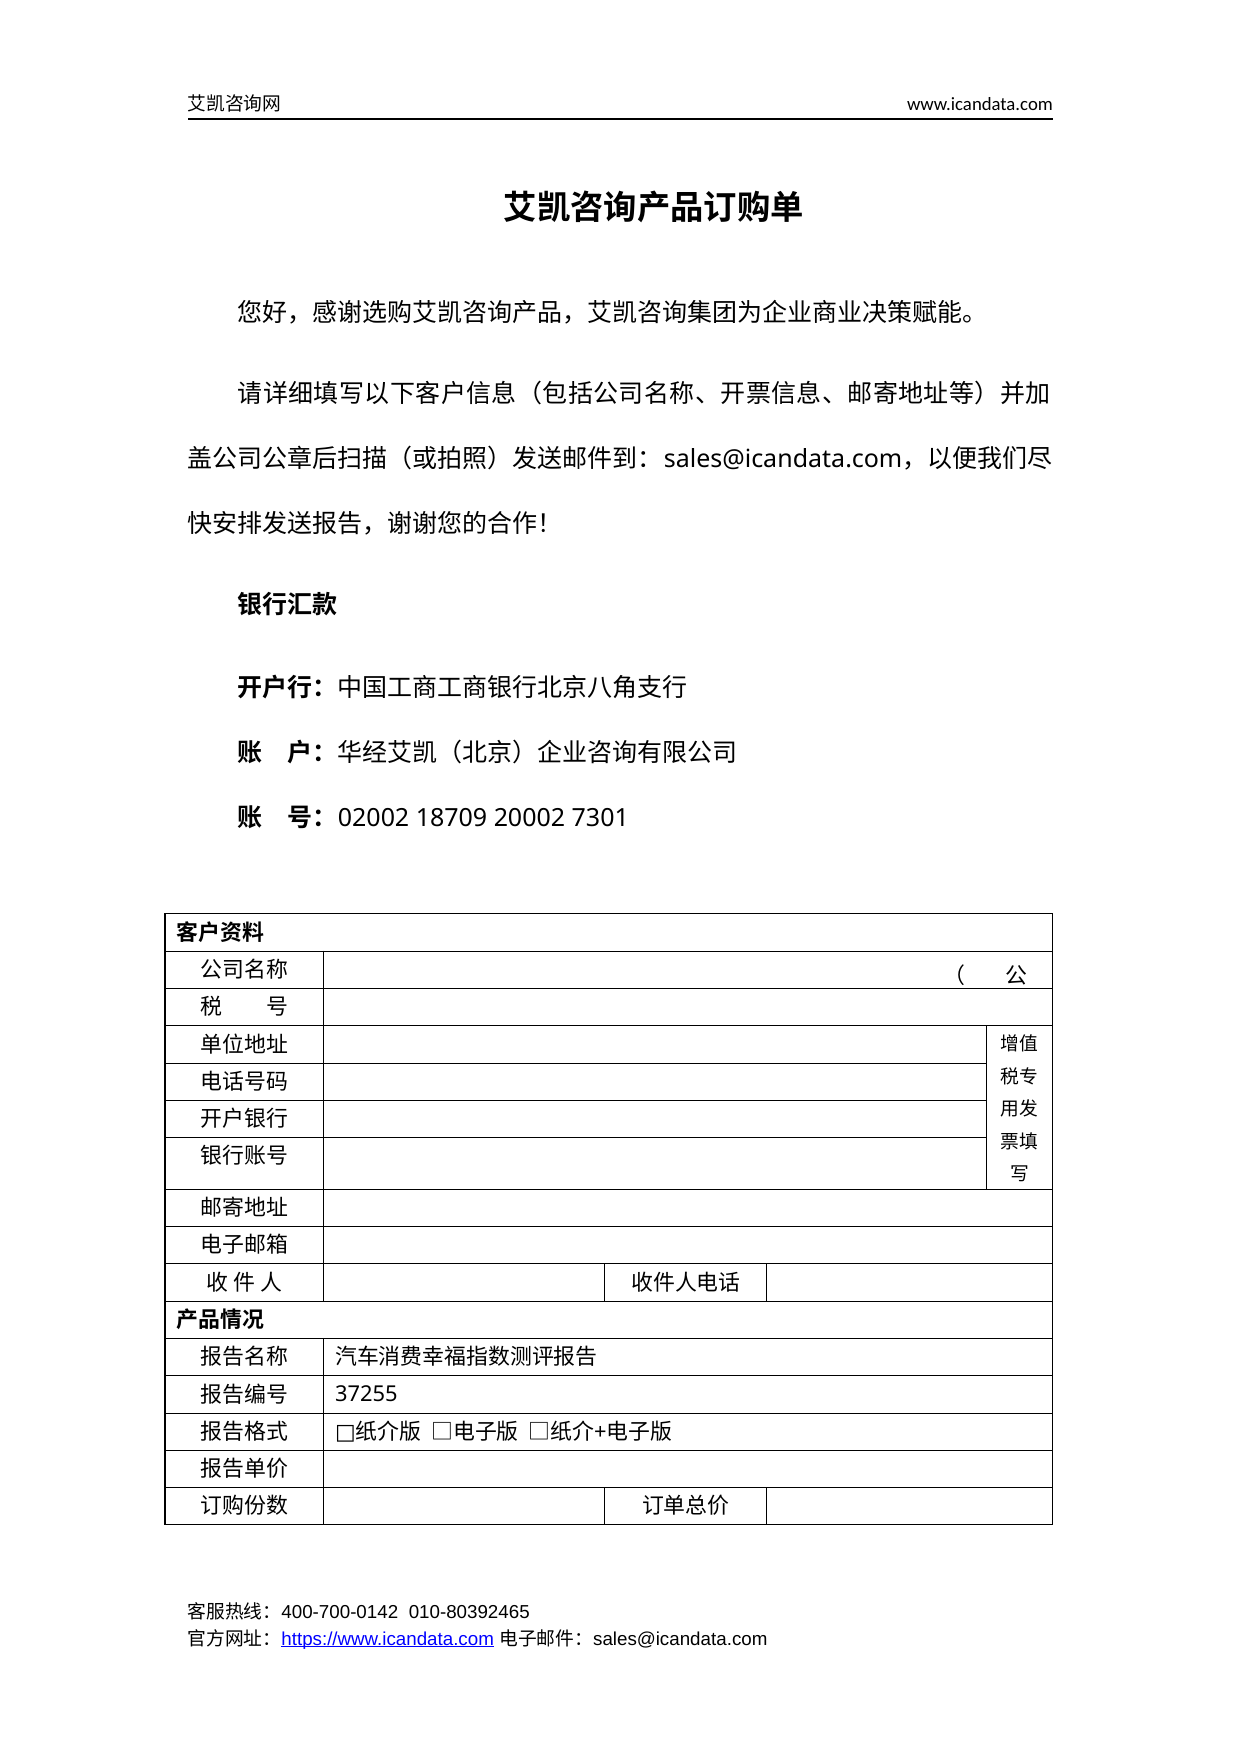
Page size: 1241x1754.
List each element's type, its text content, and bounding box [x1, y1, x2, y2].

table_cell 开户银行 [166, 1101, 323, 1137]
table_cell [324, 1227, 1052, 1263]
table_cell [324, 1138, 986, 1189]
table_cell 收 件 人 [166, 1264, 323, 1301]
text 您好，感谢选购艾凯咨询产品，艾凯咨询集团为企业商业决策赋能。 [187, 278, 1053, 343]
table_cell 产品情况 [166, 1302, 1052, 1338]
table_cell 报告编号 [166, 1376, 323, 1412]
table_cell 增值税专用发票填写 [987, 1026, 1052, 1189]
table_cell [324, 1488, 604, 1524]
text 账 户：华经艾凯（北京）企业咨询有限公司 [187, 718, 1053, 783]
table_cell [324, 1451, 1052, 1487]
table_cell 税 号 [166, 989, 323, 1025]
table_cell [767, 1488, 1052, 1524]
table_cell 37255 [324, 1376, 1052, 1412]
table_cell [324, 1101, 986, 1137]
table_cell 订购份数 [166, 1488, 323, 1524]
table_cell 收件人电话 [605, 1264, 766, 1301]
text 请详细填写以下客户信息（包括公司名称、开票信息、邮寄地址等）并加盖公司公章后扫描（或拍照）发送邮件到：sales@icandata.com，以便我们尽快安排发送报告，谢谢您的合作！ [187, 359, 1053, 554]
table_header 客户资料 [166, 914, 1052, 951]
table_cell 单位地址 [166, 1026, 323, 1062]
table_cell 汽车消费幸福指数测评报告 [324, 1339, 1052, 1375]
table_cell [324, 1026, 986, 1062]
table_cell [324, 989, 1052, 1025]
table_cell □纸介版 □电子版 □纸介+电子版 [324, 1414, 1052, 1450]
table_cell 电子邮箱 [166, 1227, 323, 1263]
table_cell 邮寄地址 [166, 1190, 323, 1226]
table_cell 报告单价 [166, 1451, 323, 1487]
table_cell 银行账号 [166, 1138, 323, 1189]
table_cell [767, 1264, 1052, 1301]
text 银行汇款 [187, 570, 1053, 635]
text 艾凯咨询产品订购单 [187, 172, 1053, 237]
table_cell [324, 1264, 604, 1301]
table_cell 报告格式 [166, 1414, 323, 1450]
text 开户行：中国工商工商银行北京八角支行 [187, 653, 1053, 718]
table_cell 订单总价 [605, 1488, 766, 1524]
table_cell 电话号码 [166, 1064, 323, 1100]
text 账 号：02002 18709 20002 7301 [187, 783, 1053, 848]
table_cell 报告名称 [166, 1339, 323, 1375]
table_cell [324, 1064, 986, 1100]
table_cell [324, 952, 1052, 988]
table_cell 公司名称 [166, 952, 323, 988]
table_cell [324, 1190, 1052, 1226]
